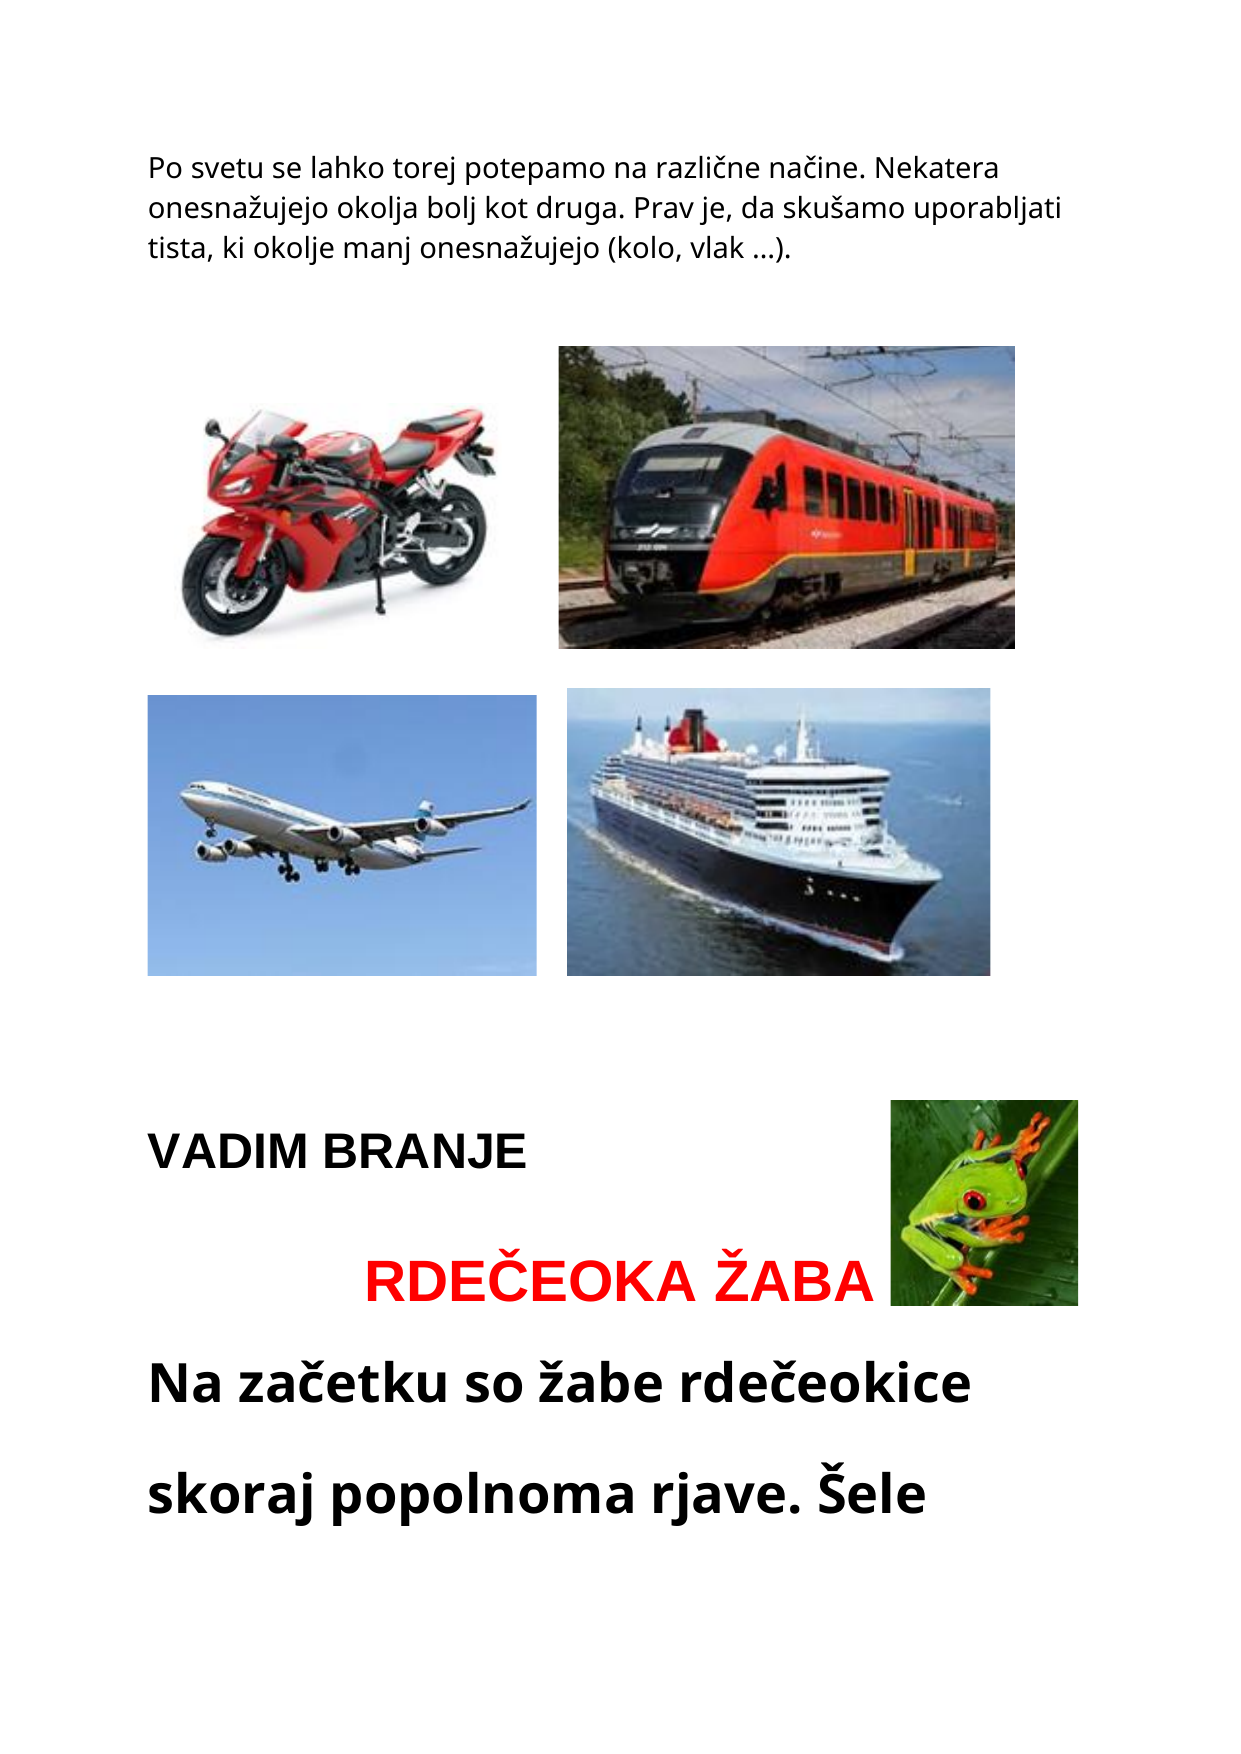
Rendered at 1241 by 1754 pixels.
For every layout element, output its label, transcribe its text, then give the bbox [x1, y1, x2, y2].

text VADIM BRANJE [148, 1122, 1093, 1179]
text RDEČEOKA ŽABA [148, 1247, 1093, 1314]
picture [558, 346, 1015, 649]
picture [890, 1100, 1079, 1122]
picture [567, 688, 991, 976]
picture [173, 403, 502, 649]
picture [890, 1179, 1079, 1247]
text Po svetu se lahko torej potepamo na različne načine. Nekatera onesnažujejo okolja bolj kot druga. Prav je, da skušamo uporabljati tista, ki okolje manj onesnažujejo (kolo, vlak …). [148, 148, 1093, 267]
picture [147, 695, 537, 976]
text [148, 1345, 1093, 1529]
